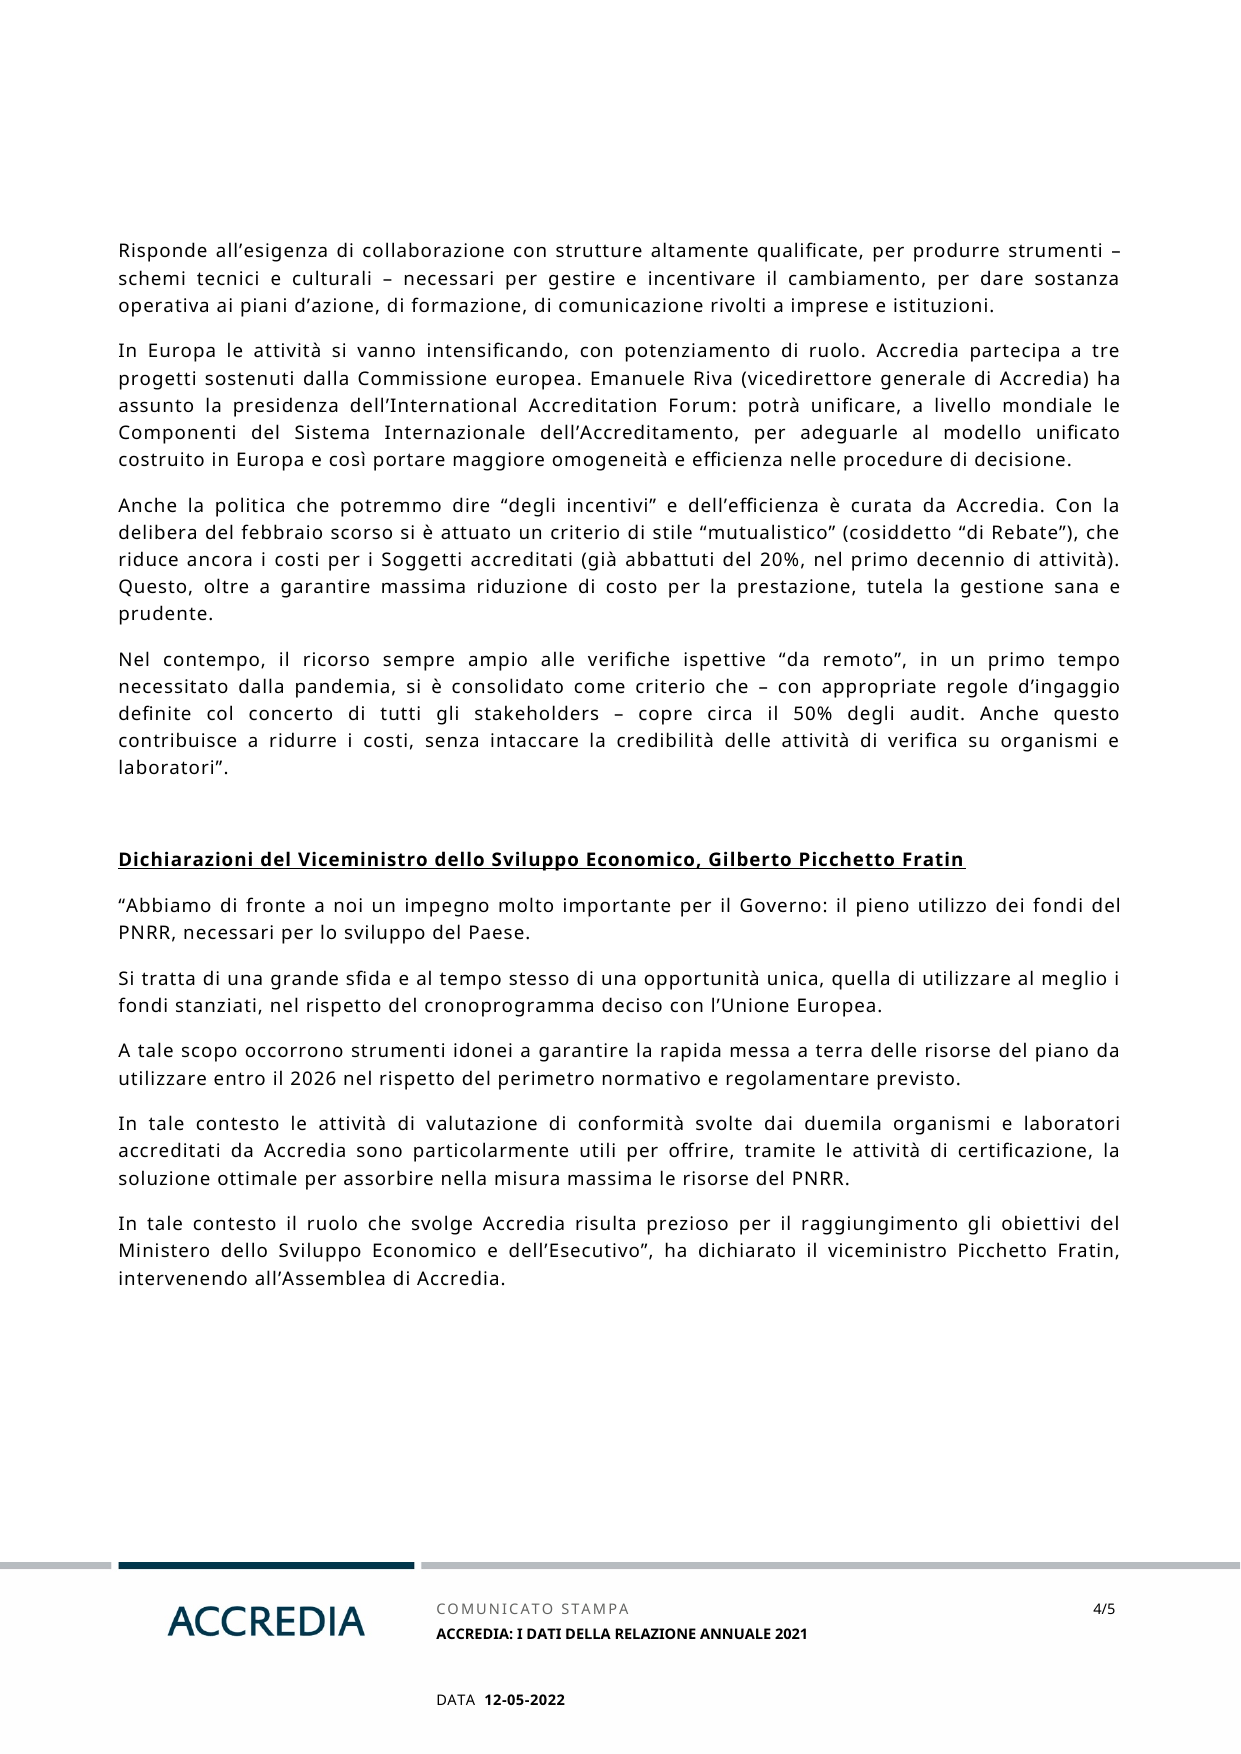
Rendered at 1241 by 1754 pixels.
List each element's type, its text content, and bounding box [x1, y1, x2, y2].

text A tale scopo occorrono strumenti idonei a garantire la rapida messa a terra delle risorse del piano da utilizzare entro il 2026 nel rispetto del perimetro normativo e regolamentare previsto. [118, 1036, 1122, 1090]
text Anche la politica che potremmo dire “degli incentivi” e dell’efficienza è curata da Accredia. Con la delibera del febbraio scorso si è attuato un criterio di stile “mutualistico” (cosiddetto “di Rebate”), che riduce ancora i costi per i Soggetti accreditati (già abbattuti del 20%, nel primo decennio di attività). Questo, oltre a garantire massima riduzione di costo per la prestazione, tutela la gestione sana e prudente. [118, 490, 1122, 626]
text In tale contesto le attività di valutazione di conformità svolte dai duemila organismi e laboratori accreditati da Accredia sono particolarmente utili per offrire, tramite le attività di certificazione, la soluzione ottimale per assorbire nella misura massima le risorse del PNRR. [118, 1109, 1122, 1190]
text Nel contempo, il ricorso sempre ampio alle verifiche ispettive “da remoto”, in un primo tempo necessitato dalla pandemia, si è consolidato come criterio che – con appropriate regole d’ingaggio definite col concerto di tutti gli stakeholders – copre circa il 50% degli audit. Anche questo contribuisce a ridurre i costi, senza intaccare la credibilità delle attività di verifica su organismi e laboratori”. [118, 644, 1122, 780]
text Si tratta di una grande sfida e al tempo stesso di una opportunità unica, quella di utilizzare al meglio i fondi stanziati, nel rispetto del cronoprogramma deciso con l’Unione Europea. [118, 963, 1122, 1017]
text In Europa le attività si vanno intensificando, con potenziamento di ruolo. Accredia partecipa a tre progetti sostenuti dalla Commissione europea. Emanuele Riva (vicedirettore generale di Accredia) ha assunto la presidenza dell’International Accreditation Forum: potrà unificare, a livello mondiale le Componenti del Sistema Internazionale dell’Accreditamento, per adeguarle al modello unificato costruito in Europa e così portare maggiore omogeneità e efficienza nelle procedure di decisione. [118, 336, 1122, 472]
text In tale contesto il ruolo che svolge Accredia risulta prezioso per il raggiungimento gli obiettivi del Ministero dello Sviluppo Economico e dell’Esecutivo”, ha dichiarato il viceministro Picchetto Fratin, intervenendo all’Assemblea di Accredia. [118, 1209, 1122, 1290]
text Dichiarazioni del Viceministro dello Sviluppo Economico, Gilberto Picchetto Fratin [118, 844, 1122, 872]
picture [0, 1562, 1241, 1754]
text “Abbiamo di fronte a noi un impegno molto importante per il Governo: il pieno utilizzo dei fondi del PNRR, necessari per lo sviluppo del Paese. [118, 890, 1122, 944]
